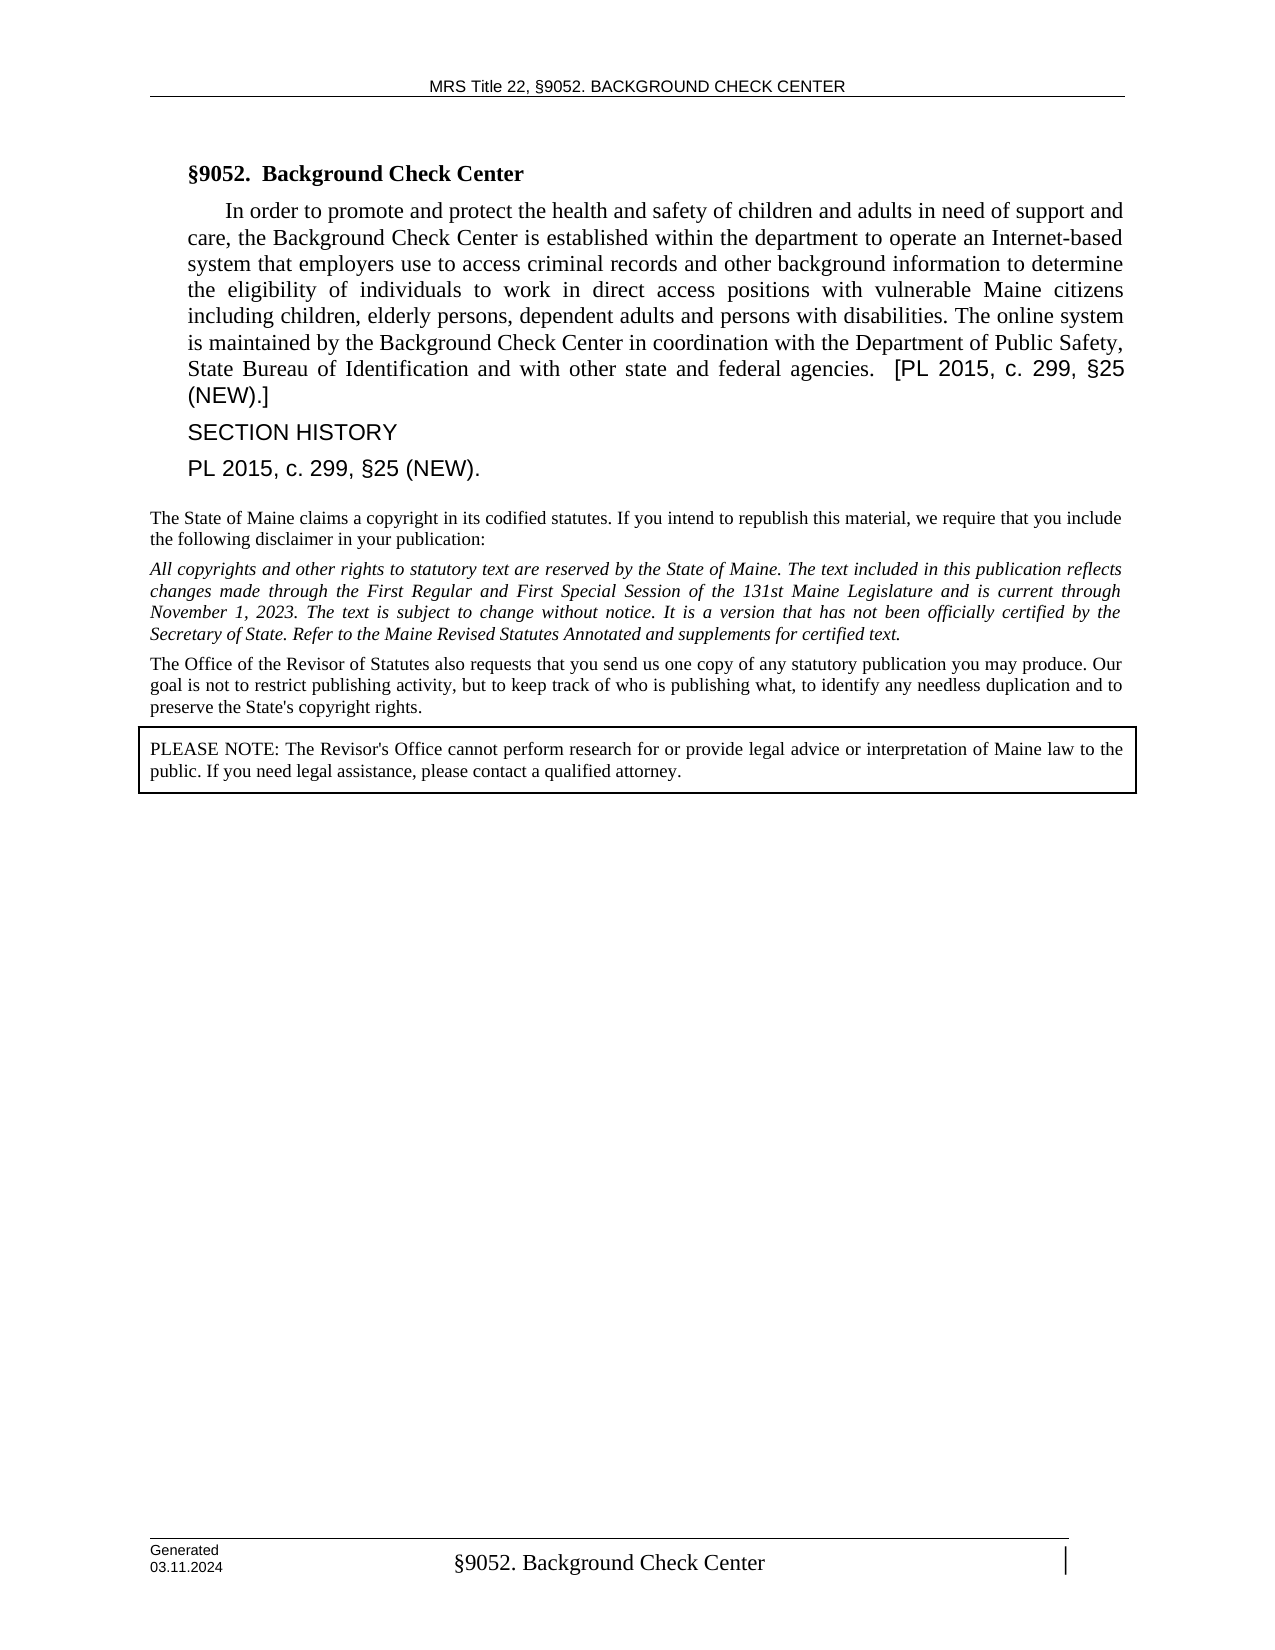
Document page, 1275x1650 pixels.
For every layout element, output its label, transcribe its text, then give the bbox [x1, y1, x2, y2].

text §9052. Background Check Center [187, 160, 1125, 187]
text The State of Maine claims a copyright in its codified statutes. If you intend to republish this material, we require that you include the following disclaimer in your publication: [150, 507, 1125, 550]
text PL 2015, c. 299, §25 (NEW). [187, 455, 1125, 482]
text PLEASE NOTE: The Revisor's Office cannot perform research for or provide legal advice or interpretation of Maine law to the public. If you need legal assistance, please contact a qualified attorney. [140, 728, 1135, 792]
text In order to promote and protect the health and safety of children and adults in need of support and care, the Background Check Center is established within the department to operate an Internet-based system that employers use to access criminal records and other background information to determine the eligibility of individuals to work in direct access positions with vulnerable Maine citizens including children, elderly persons, dependent adults and persons with disabilities. The online system is maintained by the Background Check Center in coordination with the Department of Public Safety, State Bureau of Identification and with other state and federal agencies. [PL 2015, c. 299, §25 (NEW).] [187, 197, 1125, 408]
text All copyrights and other rights to statutory text are reserved by the State of Maine. The text included in this publication reflects changes made through the First Regular and First Special Session of the 131st Maine Legislature and is current through November 1, 2023 . The text is subject to change without notice. It is a version that has not been officially certified by the Secretary of State. Refer to the Maine Revised Statutes Annotated and supplements for certified text. [150, 558, 1125, 644]
text The Office of the Revisor of Statutes also requests that you send us one copy of any statutory publication you may produce. Our goal is not to restrict publishing activity, but to keep track of who is publishing what, to identify any needless duplication and to preserve the State's copyright rights. [150, 653, 1125, 717]
text SECTION HISTORY [187, 418, 1125, 445]
